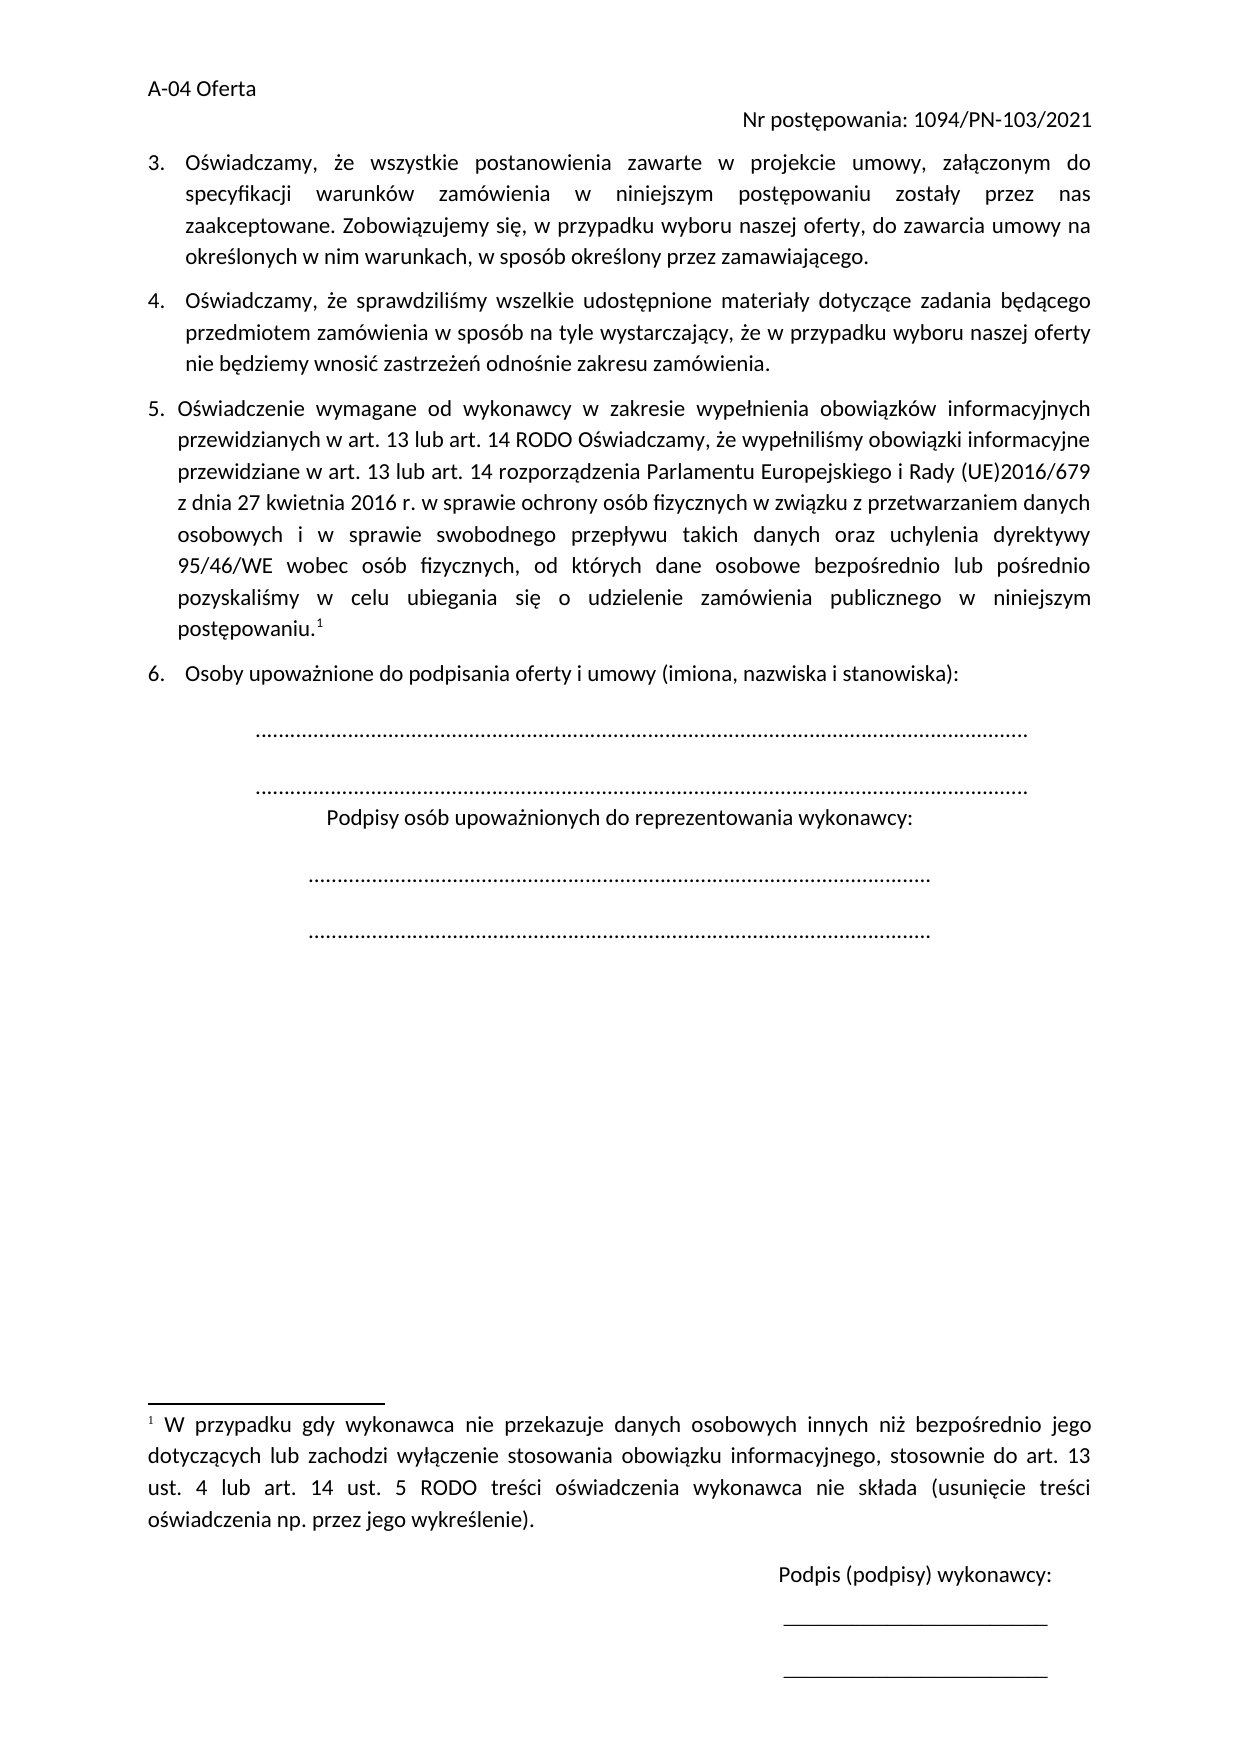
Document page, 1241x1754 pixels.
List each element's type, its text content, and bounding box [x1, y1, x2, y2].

text ............................................................................................................ [148, 916, 1092, 944]
list Osoby upoważnione do podpisania oferty i umowy (imiona, nazwiska i stanowiska): [148, 659, 1092, 687]
text ...................................................................................................................................... [192, 715, 1092, 743]
list Oświadczamy, że wszystkie postanowienia zawarte w projekcie umowy, załączonym do specyfikacji warunków zamówienia w niniejszym postępowaniu zostały przez nas zaakceptowane. Zobowiązujemy się, w przypadku wyboru naszej oferty, do zawarcia umowy na określonych w nim warunkach, w sposób określony przez zamawiającego. [148, 148, 1092, 270]
text ............................................................................................................ [148, 860, 1092, 888]
list Oświadczamy, że sprawdziliśmy wszelkie udostępnione materiały dotyczące zadania będącego przedmiotem zamówienia w sposób na tyle wystarczający, że w przypadku wyboru naszej oferty nie będziemy wnosić zastrzeżeń odnośnie zakresu zamówienia. [148, 286, 1092, 378]
text Podpisy osób upoważnionych do reprezentowania wykonawcy: [148, 803, 1092, 831]
text ...................................................................................................................................... [192, 772, 1092, 800]
list Oświadczenie wymagane od wykonawcy w zakresie wypełnienia obowiązków informacyjnych przewidzianych w art. 13 lub art. 14 RODO Oświadczamy, że wypełniliśmy obowiązki informacyjne przewidziane w art. 13 lub art. 14 rozporządzenia Parlamentu Europejskiego i Rady (UE)2016/679 z dnia 27 kwietnia 2016 r. w sprawie ochrony osób fizycznych w związku z przetwarzaniem danych osobowych i w sprawie swobodnego przepływu takich danych oraz uchylenia dyrektywy 95/46/WE wobec osób fizycznych, od których dane osobowe bezpośrednio lub pośrednio pozyskaliśmy w celu ubiegania się o udzielenie zamówienia publicznego w niniejszym postępowaniu. [148, 394, 1092, 643]
